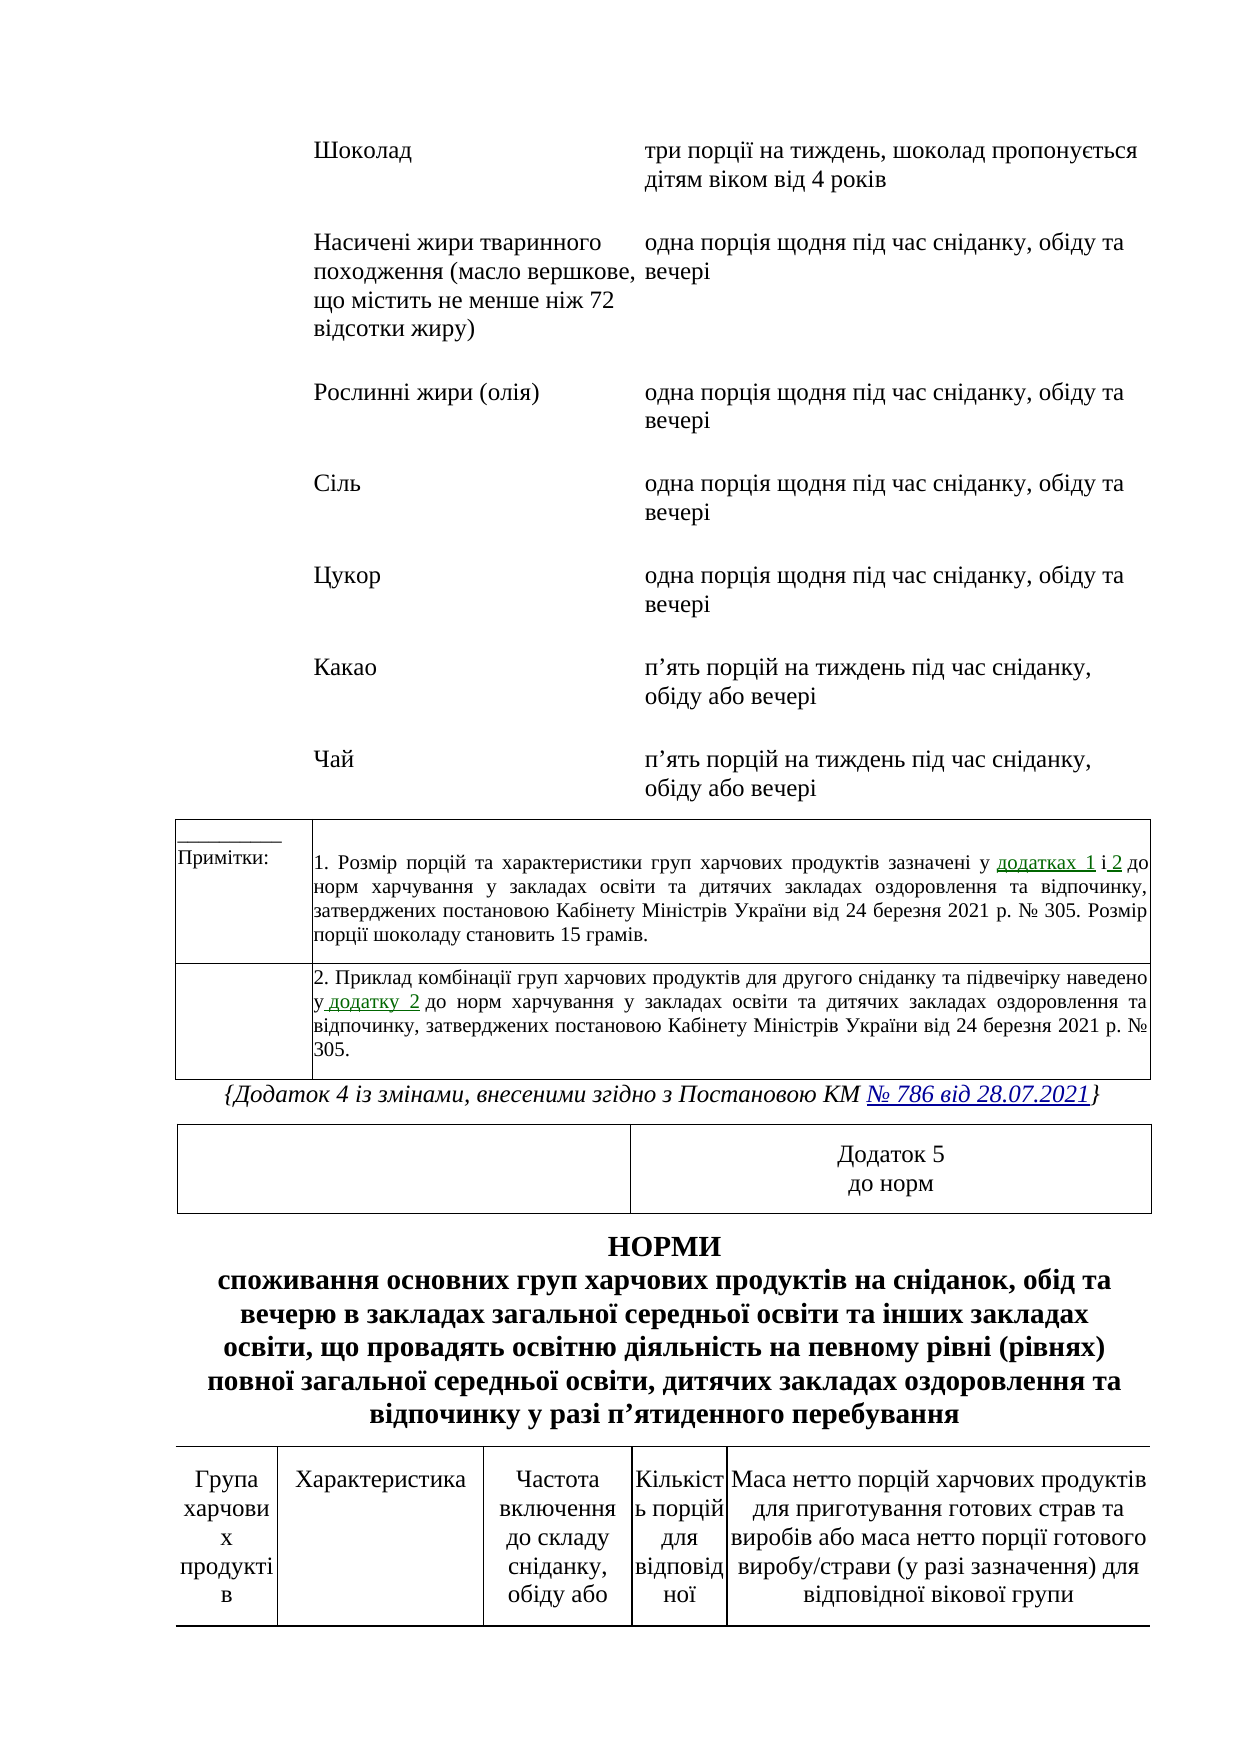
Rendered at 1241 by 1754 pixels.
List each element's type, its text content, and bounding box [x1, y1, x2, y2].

table_cell Рослинні жири (олія) [312, 359, 643, 451]
table_cell Чай [312, 727, 643, 819]
table_cell одна порція щодня під час сніданку, обіду та вечері [643, 210, 1149, 359]
table_header [178, 1125, 630, 1213]
table_cell п’ять порцій на тиждень під час сніданку, обіду або вечері [643, 727, 1149, 819]
table_cell Цукор [312, 543, 643, 635]
table_cell одна порція щодня під час сніданку, обіду та вечері [643, 451, 1149, 543]
text НОРМИ споживання основних груп харчових продуктів на сніданок, обід та вечерю в закладах загальної середньої освіти та інших закладах освіти, що провадять освітню діяльність на певному рівні (рівнях) повної загальної середньої освіти, дитячих закладах оздоровлення та відпочинку у разі п’ятиденного перебування [201, 1229, 1128, 1430]
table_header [484, 1447, 631, 1625]
table_cell Какао [312, 635, 643, 727]
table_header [633, 1447, 726, 1625]
table_cell __________ Примітки: [176, 820, 312, 963]
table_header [176, 1447, 277, 1625]
table_cell Шоколад [312, 118, 643, 210]
table_cell п’ять порцій на тиждень під час сніданку, обіду або вечері [643, 635, 1149, 727]
table_cell 1. Розмір порцій та характеристики груп харчових продуктів зазначені у додатках 1 і 2 до норм харчування у закладах освіти та дитячих закладах оздоровлення та відпочинку, затверджених постановою Кабінету Міністрів України від 24 березня 2021 р. № 305. Розмір порції шоколаду становить 15 грамів. [313, 820, 1150, 963]
table_cell 2. Приклад комбінації груп харчових продуктів для другого сніданку та підвечірку наведено у додатку 2 до норм харчування у закладах освіти та дитячих закладах оздоровлення та відпочинку, затверджених постановою Кабінету Міністрів України від 24 березня 2021 р. № 305. [313, 964, 1150, 1078]
table_cell Сіль [312, 451, 643, 543]
text {Додаток 4 із змінами, внесеними згідно з Постановою КМ № 786 від 28.07.2021} [177, 1079, 1152, 1108]
table_header Додаток 5 до норм [631, 1125, 1151, 1213]
table_cell три порції на тиждень, шоколад пропонується дітям віком від 4 років [643, 118, 1149, 210]
table_header Маса нетто порцій харчових продуктів для приготування готових страв та виробів або маса нетто порції готового виробу/страви (у разі зазначення) для відповідної вікової групи [728, 1447, 1150, 1625]
table_cell [176, 964, 312, 1078]
table_cell одна порція щодня під час сніданку, обіду та вечері [643, 359, 1149, 451]
table_cell одна порція щодня під час сніданку, обіду та вечері [643, 543, 1149, 635]
table_header Характеристика [278, 1447, 483, 1625]
table_cell Насичені жири тваринного походження (масло вершкове, що містить не менше ніж 72 відсотки жиру) [312, 210, 643, 359]
